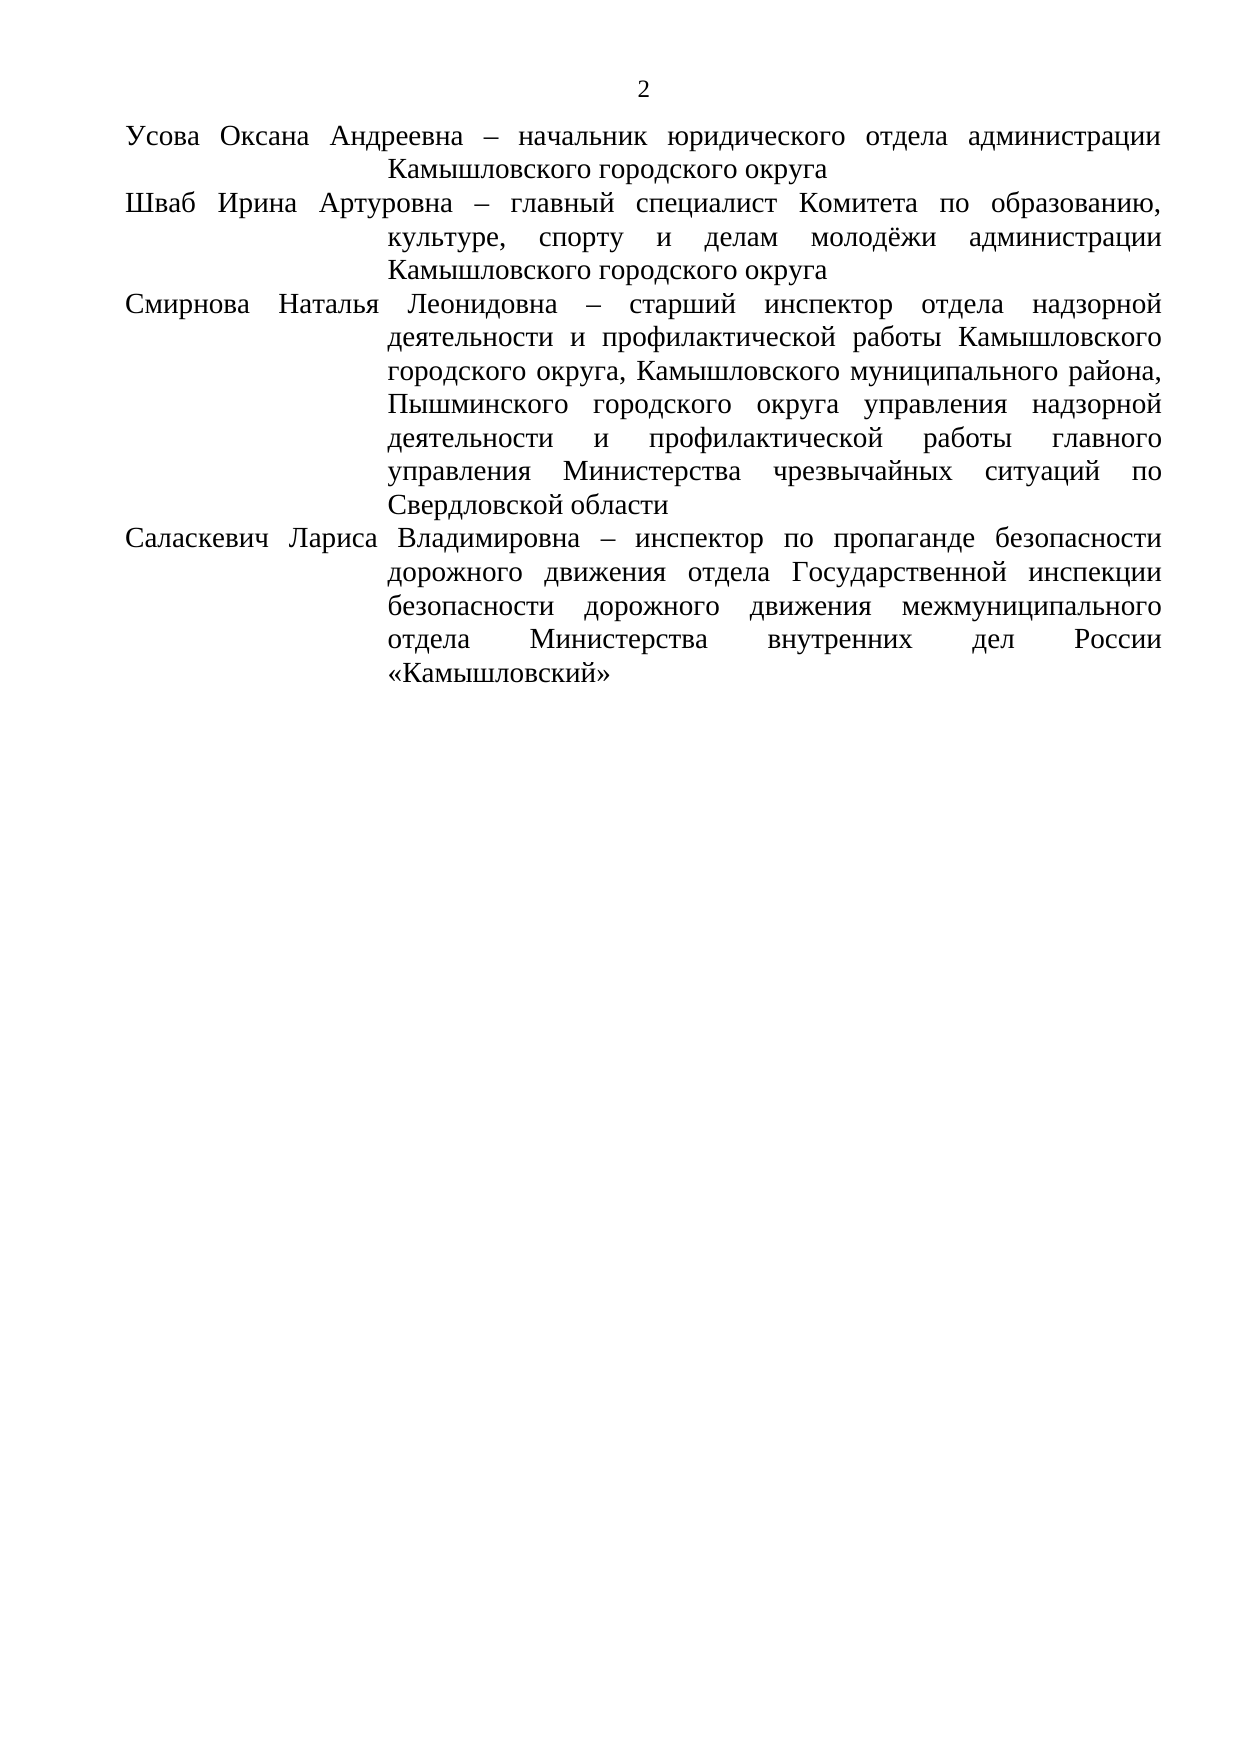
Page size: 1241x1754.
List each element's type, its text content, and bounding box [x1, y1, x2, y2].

text Усова Оксана Андреевна – начальник юридического отдела администрации Камышловского городского округа [125, 118, 1162, 185]
text Шваб Ирина Артуровна – главный специалист Комитета по образованию, культуре, спорту и делам молодёжи администрации Камышловского городского округа [125, 185, 1162, 286]
text Смирнова Наталья Леонидовна – старший инспектор отдела надзорной деятельности и профилактической работы Камышловского городского округа, Камышловского муниципального района, Пышминского городского округа управления надзорной деятельности и профилактической работы главного управления Министерства чрезвычайных ситуаций по Свердловской области [125, 286, 1162, 521]
text Саласкевич Лариса Владимировна – инспектор по пропаганде безопасности дорожного движения отдела Государственной инспекции безопасности дорожного движения межмуниципального отдела Министерства внутренних дел России «Камышловский» [125, 521, 1162, 688]
